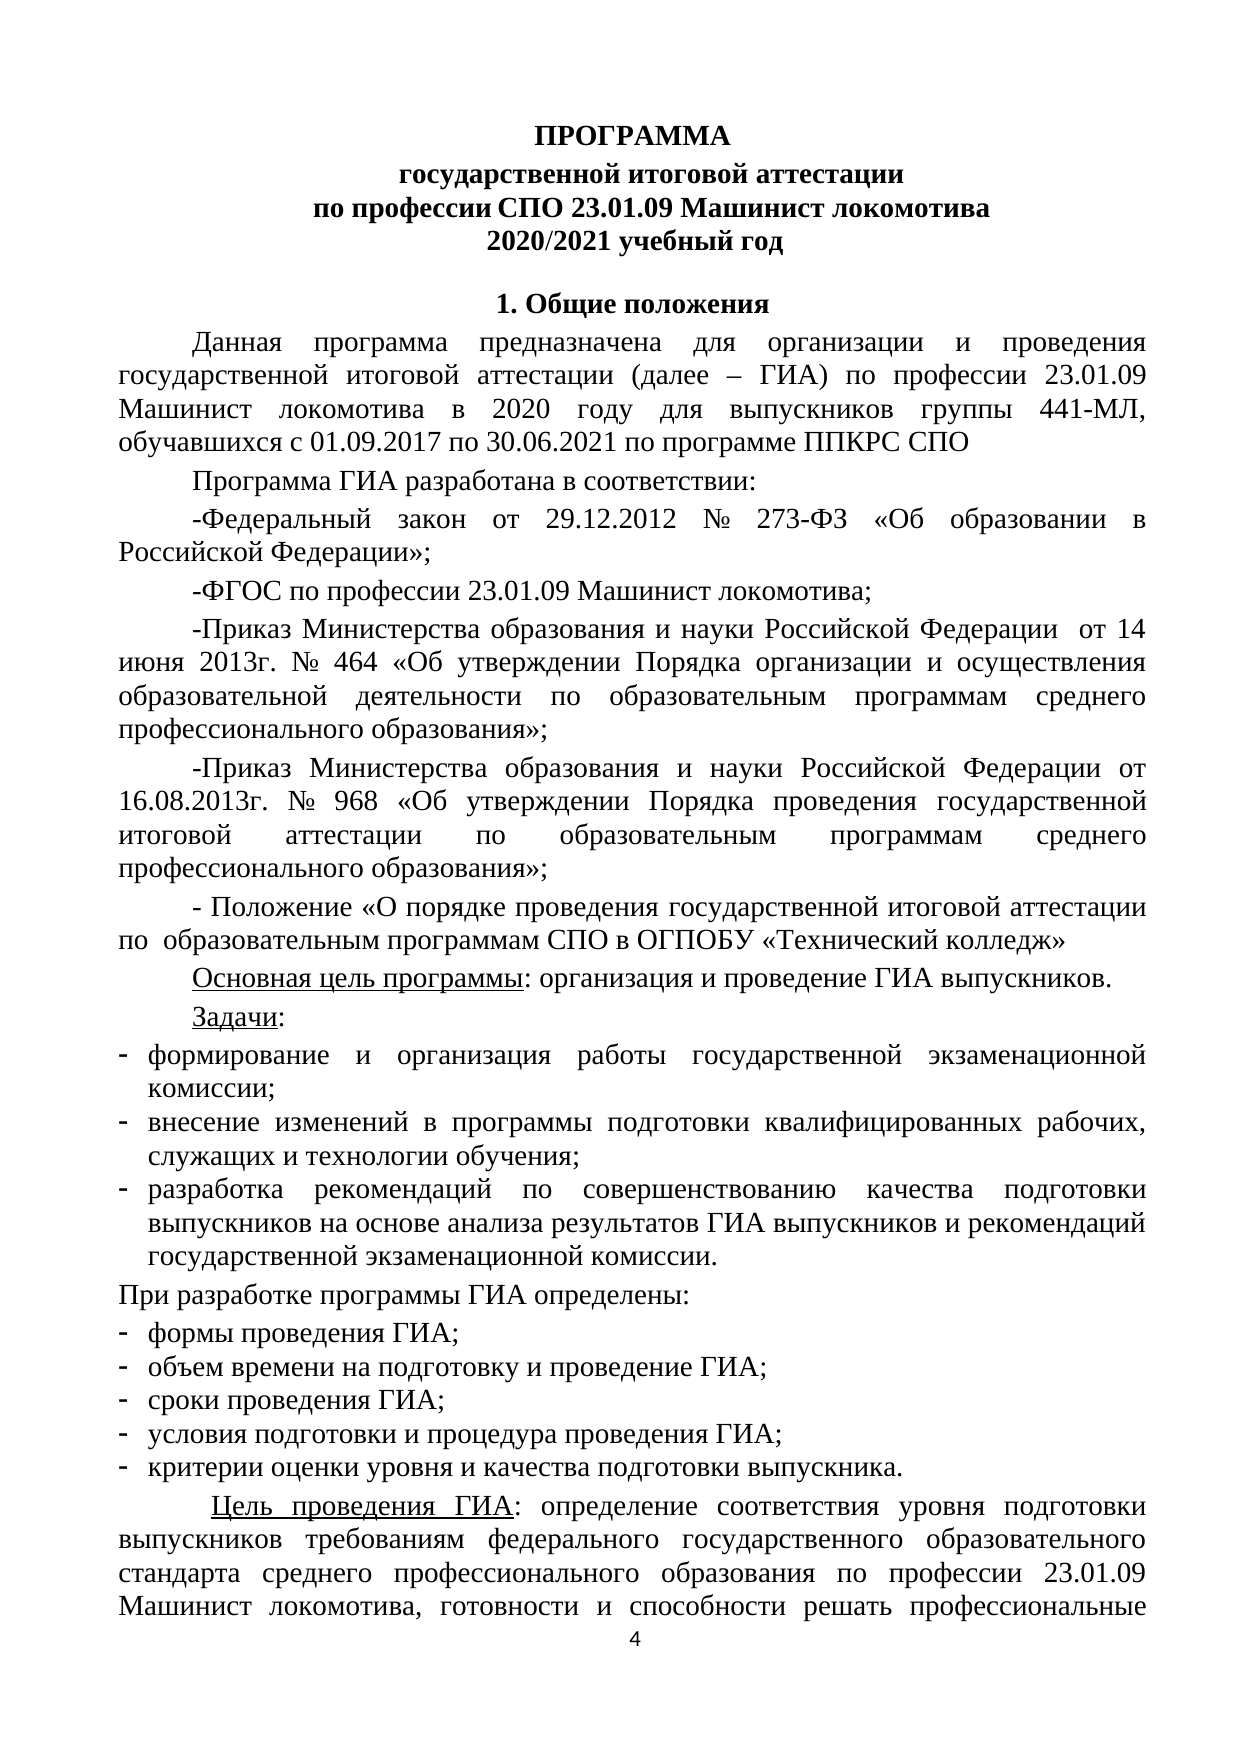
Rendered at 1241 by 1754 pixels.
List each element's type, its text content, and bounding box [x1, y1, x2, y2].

text государственной итоговой аттестации [118, 156, 1185, 190]
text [118, 1488, 1147, 1622]
text по профессии СПО 23.01.09 Машинист локомотива [118, 190, 1185, 223]
text Основная цель программы: организация и проведение ГИА выпускников. [118, 961, 1147, 994]
list внесение изменений в программы подготовки квалифицированных рабочих, служащих и технологии обучения; [118, 1104, 1147, 1171]
text Программа ГИА разработана в соответствии: [118, 463, 1147, 496]
text -Приказ Министерства образования и науки Российской Федерации от 14 июня 2013г. № 464 «Об утверждении Порядка организации и осуществления образовательной деятельности по образовательным программам среднего профессионального образования»; [118, 611, 1147, 745]
text ПРОГРАММА [118, 118, 1147, 152]
list объем времени на подготовку и проведение ГИА; [118, 1349, 1147, 1382]
text Задачи: [118, 999, 1147, 1032]
list сроки проведения ГИА; [118, 1382, 1147, 1416]
text 1. Общие положения [118, 286, 1147, 319]
list условия подготовки и процедура проведения ГИА; [118, 1416, 1147, 1449]
text При разработке программы ГИА определены: [118, 1277, 1147, 1310]
text 2020/2021 учебный год [118, 223, 1152, 257]
list разработка рекомендаций по совершенствованию качества подготовки выпускников на основе анализа результатов ГИА выпускников и рекомендаций государственной экзаменационной комиссии. [118, 1171, 1147, 1272]
text -ФГОС по профессии 23.01.09 Машинист локомотива; [118, 573, 1147, 606]
list формирование и организация работы государственной экзаменационной комиссии; [118, 1037, 1147, 1104]
list критерии оценки уровня и качества подготовки выпускника. [118, 1449, 1147, 1483]
list формы проведения ГИА; [118, 1315, 1147, 1349]
text - Положение «О порядке проведения государственной итоговой аттестации по образовательным программам СПО в ОГПОБУ «Технический колледж» [118, 889, 1147, 956]
text -Федеральный закон от 29.12.2012 № 273-ФЗ «Об образовании в Российской Федерации»; [118, 501, 1147, 568]
text -Приказ Министерства образования и науки Российской Федерации от 16.08.2013г. № 968 «Об утверждении Порядка проведения государственной итоговой аттестации по образовательным программам среднего профессионального образования»; [118, 750, 1147, 884]
text Данная программа предназначена для организации и проведения государственной итоговой аттестации (далее – ГИА) по профессии 23.01.09 Машинист локомотива в 2020 году для выпускников группы 441-МЛ, обучавшихся с 01.09.2017 по 30.06.2021 по программе ППКРС СПО [118, 324, 1147, 458]
